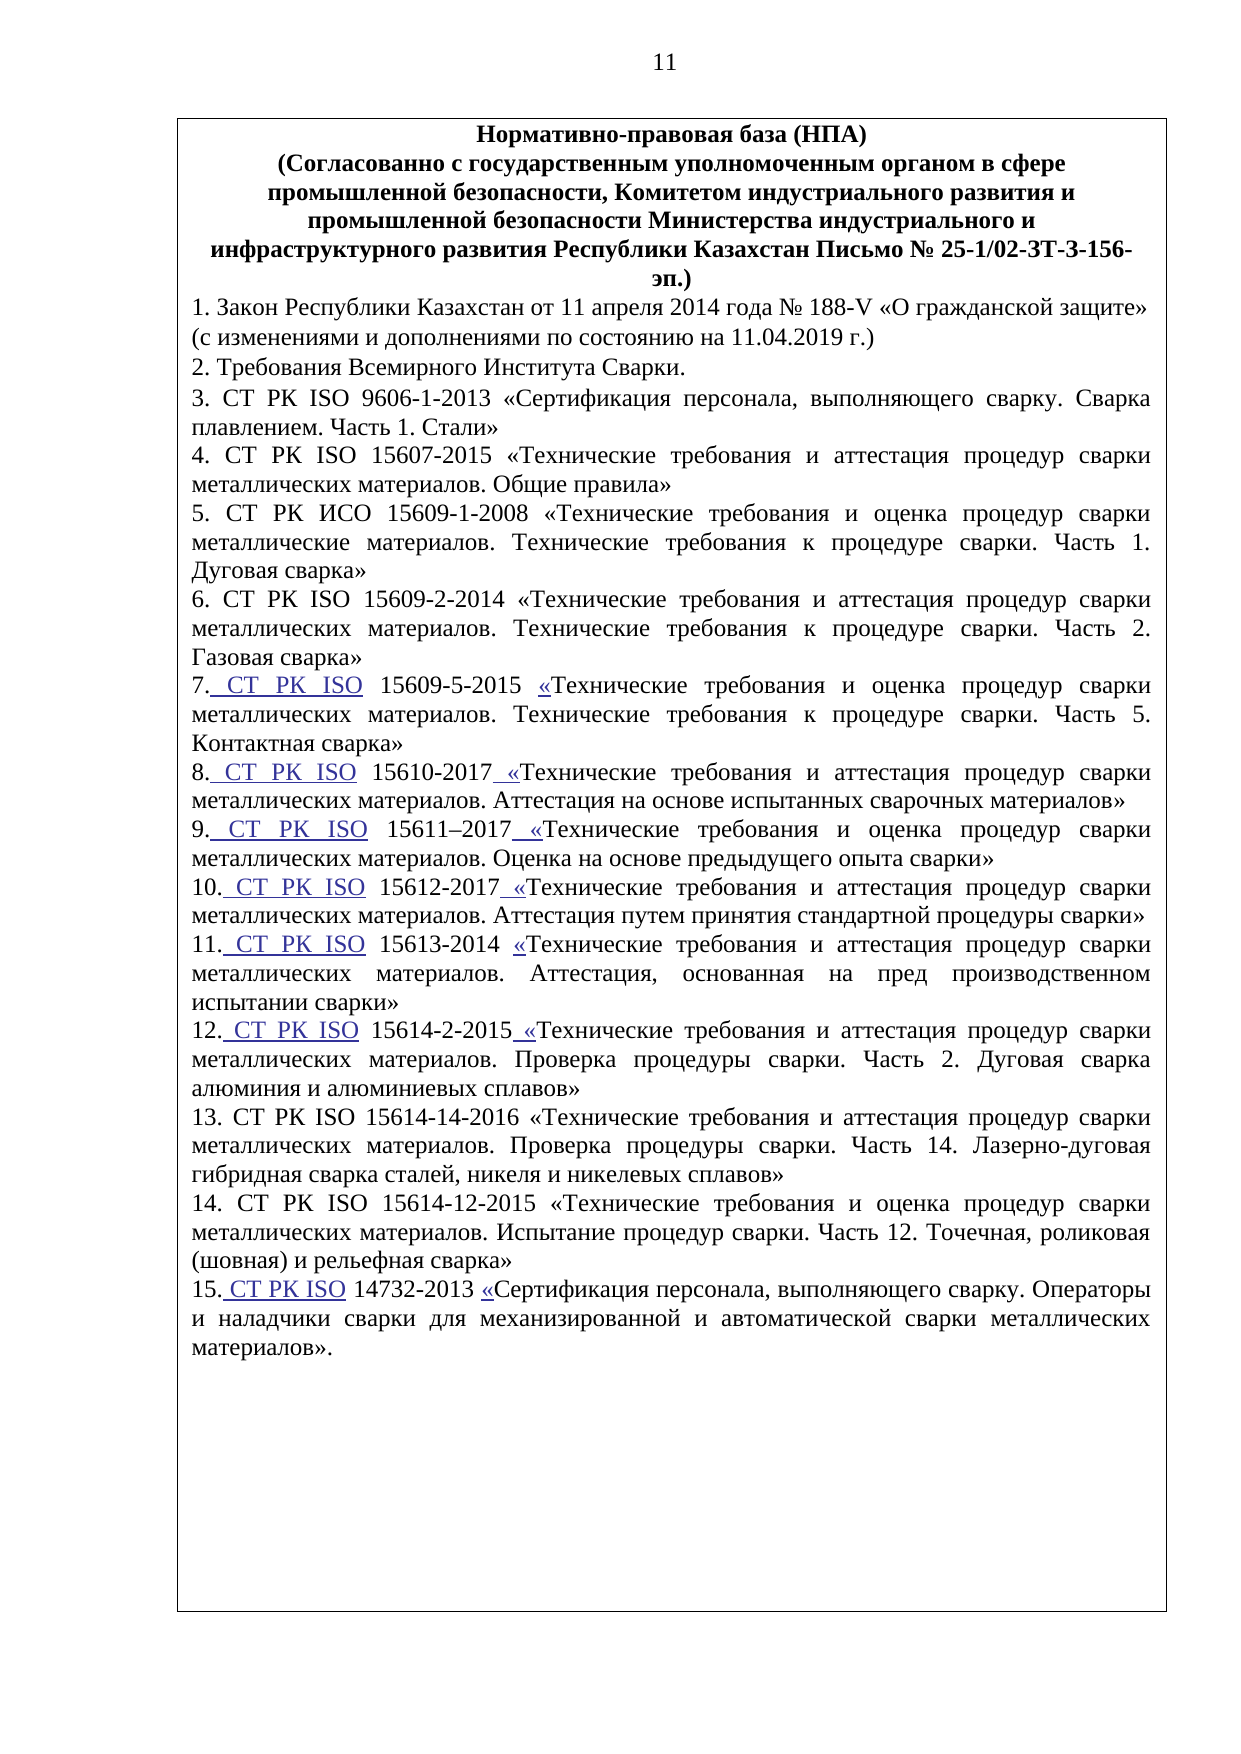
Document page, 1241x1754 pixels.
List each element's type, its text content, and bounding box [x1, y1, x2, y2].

table_header Нормативно-правовая база (НПА) (Согласованно с государственным уполномоченным органом в сфере промышленной безопасности, Комитетом индустриального развития и промышленной безопасности Министерства индустриального и инфраструктурного развития Республики Казахстан Письмо № 25-1/02-ЗТ-З-156-эп.) 1. Закон Республики Казахстан от 11 апреля 2014 года № 188-V «О гражданской защите» (с изменениями и дополнениями по состоянию на 11.04.2019 г.) 2. Требования Всемирного Института Сварки. 3. СТ РК ISO 9606-1-2013 «Сертификация персонала, выполняющего сварку. Сварка плавлением. Часть 1. Стали» 4. СТ РК ISO 15607-2015 «Технические требования и аттестация процедур сварки металлических материалов. Общие правила» 5. СТ РК ИСО 15609-1-2008 «Технические требования и оценка процедур сварки металлические материалов. Технические требования к процедуре сварки. Часть 1. Дуговая сварка» 6. СТ РК ISO 15609-2-2014 «Технические требования и аттестация процедур сварки металлических материалов. Технические требования к процедуре сварки. Часть 2. Газовая сварка» 7. СТ РК ISO 15609-5-2015 «Технические требования и оценка процедур сварки металлических материалов. Технические требования к процедуре сварки. Часть 5. Контактная сварка» 8. СТ РК ISO 15610-2017 «Технические требования и аттестация процедур сварки металлических материалов. Аттестация на основе испытанных сварочных материалов» 9. СТ РК ISO 15611–2017 «Технические требования и оценка процедур сварки металлических материалов. Оценка на основе предыдущего опыта сварки» 10. СТ РК ISO 15612-2017 «Технические требования и аттестация процедур сварки металлических материалов. Аттестация путем принятия стандартной процедуры сварки» 11. СТ РК ISO 15613-2014 «Технические требования и аттестация процедур сварки металлических материалов. Аттестация, основанная на пред производственном испытании сварки» 12. СТ РК ISO 15614-2-2015 «Технические требования и аттестация процедур сварки металлических материалов. Проверка процедуры сварки. Часть 2. Дуговая сварка алюминия и алюминиевых сплавов» 13. СТ РК ISO 15614-14-2016 «Технические требования и аттестация процедур сварки металлических материалов. Проверка процедуры сварки. Часть 14. Лазерно-дуговая гибридная сварка сталей, никеля и никелевых сплавов» 14. СТ РК ISO 15614-12-2015 «Технические требования и оценка процедур сварки металлических материалов. Испытание процедур сварки. Часть 12. Точечная, роликовая (шовная) и рельефная сварка» 15. СТ РК ISO 14732-2013 «Сертификация персонала, выполняющего сварку. Операторы и наладчики сварки для механизированной и автоматической сварки металлических материалов». [178, 119, 1166, 1611]
